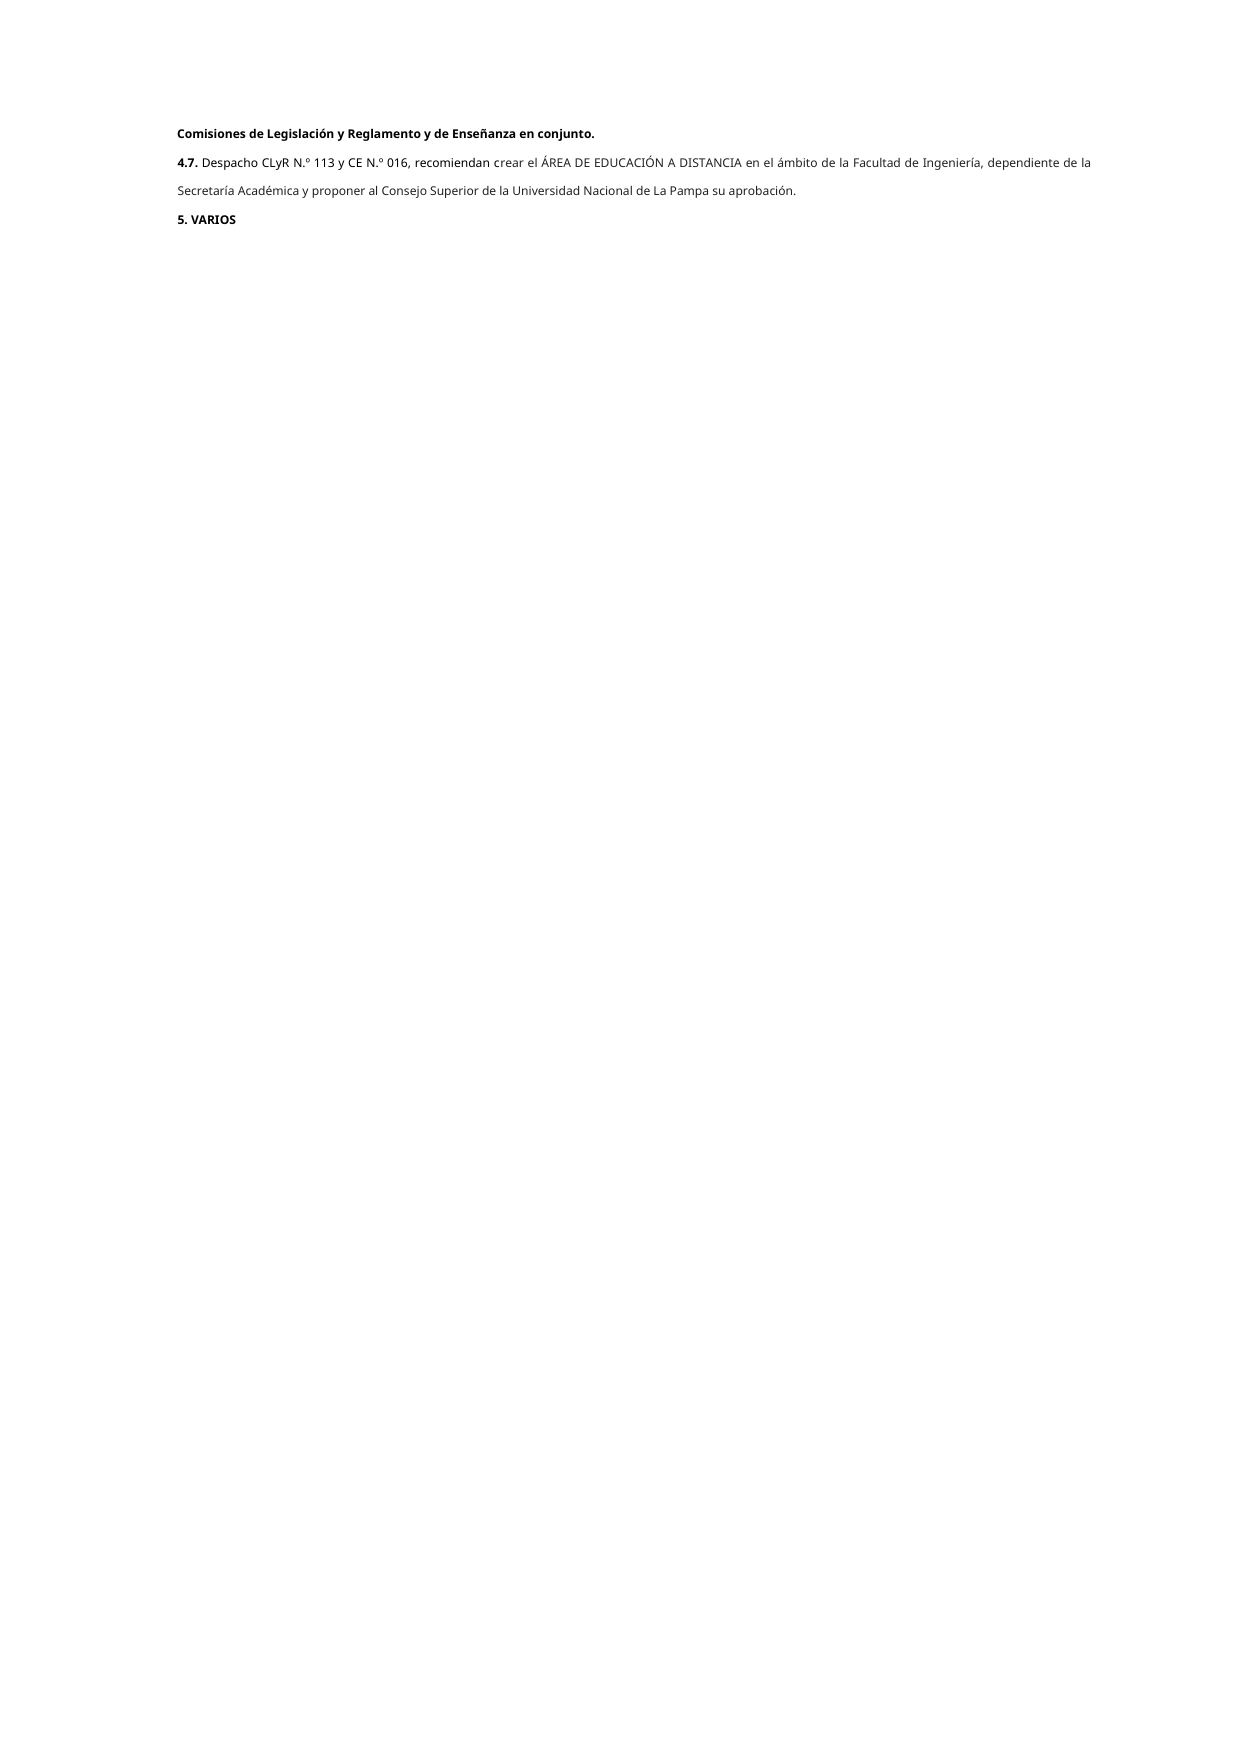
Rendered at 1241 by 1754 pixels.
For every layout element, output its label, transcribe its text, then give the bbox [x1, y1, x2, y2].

text Comisiones de Legislación y Reglamento y de Enseñanza en conjunto. [177, 114, 1092, 142]
text 5. VARIOS [177, 199, 1092, 228]
text 4.7. Despacho CLyR N.º 113 y CE N.º 016, recomiendan crear el ÁREA DE EDUCACIÓN A DISTANCIA en el ámbito de la Facultad de Ingeniería, dependiente de la Secretaría Académica y proponer al Consejo Superior de la Universidad Nacional de La Pampa su aprobación. [177, 143, 1092, 199]
